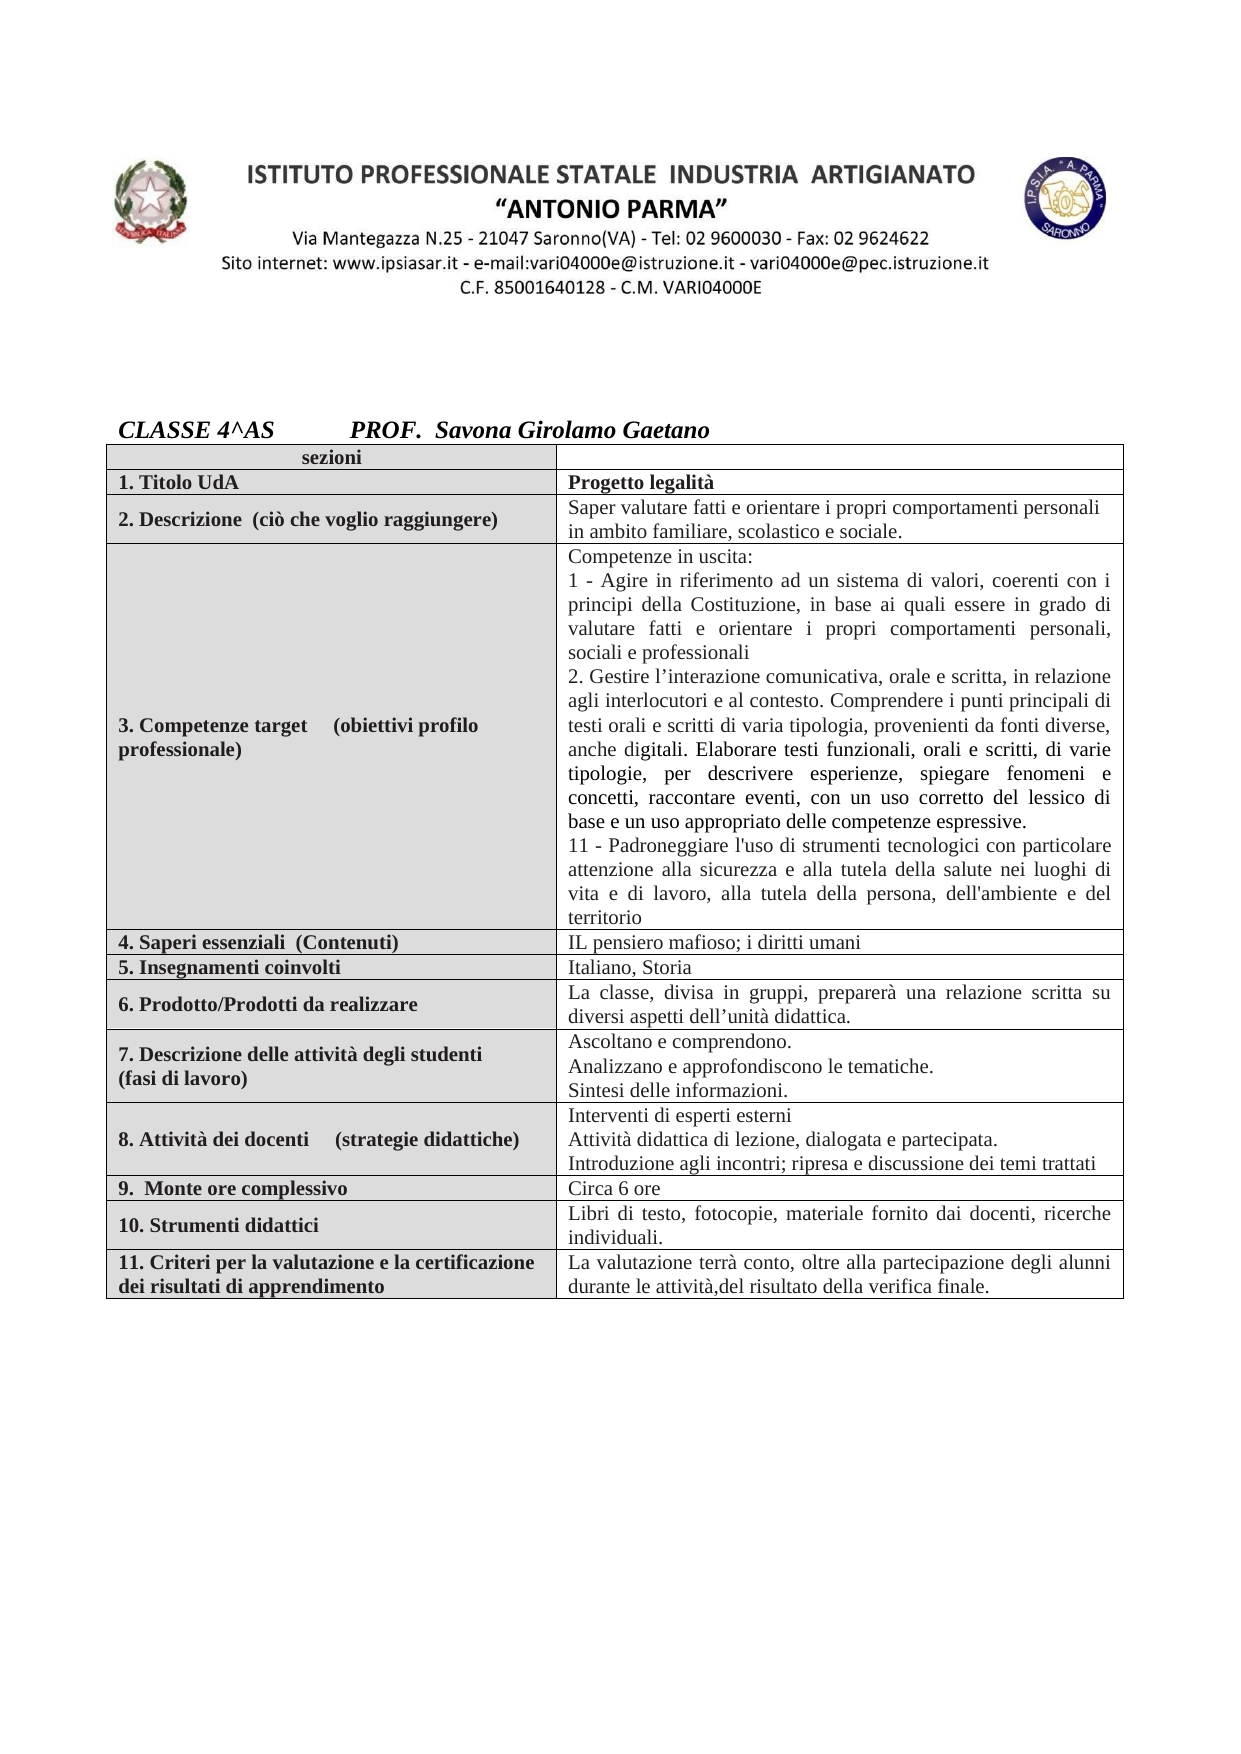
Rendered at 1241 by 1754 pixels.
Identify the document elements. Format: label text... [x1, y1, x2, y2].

table_cell 8. Attività dei docenti (strategie didattiche) [107, 1103, 556, 1175]
table_cell 3. Competenze target (obiettivi profilo professionale) [107, 544, 556, 929]
table_cell IL pensiero mafioso; i diritti umani [557, 930, 1123, 954]
table_cell La valutazione terrà conto, oltre alla partecipazione degli alunni durante le attività,del risultato della verifica finale. [557, 1250, 1123, 1298]
table_header [557, 445, 1123, 469]
table_cell La classe, divisa in gruppi, preparerà una relazione scritta su diversi aspetti dell’unità didattica. [557, 980, 1123, 1028]
table_cell 4. Saperi essenziali (Contenuti) [107, 930, 556, 954]
table_header sezioni [107, 445, 556, 469]
table_cell Competenze in uscita: 1 - Agire in riferimento ad un sistema di valori, coerenti con i principi della Costituzione, in base ai quali essere in grado di valutare fatti e orientare i propri comportamenti personali, sociali e professionali 2. Gestire l’interazione comunicativa, orale e scritta, in relazione agli interlocutori e al contesto. Comprendere i punti principali di testi orali e scritti di varia tipologia, provenienti da fonti diverse, anche digitali. Elaborare testi funzionali, orali e scritti, di varie tipologie, per descrivere esperienze, spiegare fenomeni e concetti, raccontare eventi, con un uso corretto del lessico di base e un uso appropriato delle competenze espressive. 11 - Padroneggiare l'uso di strumenti tecnologici con particolare attenzione alla sicurezza e alla tutela della salute nei luoghi di vita e di lavoro, alla tutela della persona, dell'ambiente e del territorio [557, 544, 1123, 929]
table_cell 2. Descrizione (ciò che voglio raggiungere) [107, 495, 556, 543]
table_cell Circa 6 ore [557, 1176, 1123, 1200]
table_cell 9. Monte ore complessivo [107, 1176, 556, 1200]
table_cell Interventi di esperti esterni Attività didattica di lezione, dialogata e partecipata. Introduzione agli incontri; ripresa e discussione dei temi trattati [557, 1103, 1123, 1175]
table_cell 6. Prodotto/Prodotti da realizzare [107, 980, 556, 1028]
table_cell Saper valutare fatti e orientare i propri comportamenti personali in ambito familiare, scolastico e sociale. [557, 495, 1123, 543]
table_cell 11. Criteri per la valutazione e la certificazione dei risultati di apprendimento [107, 1250, 556, 1298]
table_cell Progetto legalità [557, 470, 1123, 494]
table_cell Ascoltano e comprendono. Analizzano e approfondiscono le tematiche. Sintesi delle informazioni. [557, 1030, 1123, 1102]
text CLASSE 4^AS PROF. Savona Girolamo Gaetano [118, 415, 1181, 444]
table_cell Italiano, Storia [557, 955, 1123, 979]
table_cell Libri di testo, fotocopie, materiale fornito dai docenti, ricerche individuali. [557, 1201, 1123, 1249]
table_cell 10. Strumenti didattici [107, 1201, 556, 1249]
table_cell 7. Descrizione delle attività degli studenti (fasi di lavoro) [107, 1030, 556, 1102]
picture [111, 157, 1107, 294]
table_cell 1. Titolo UdA [107, 470, 556, 494]
table_cell 5. Insegnamenti coinvolti [107, 955, 556, 979]
